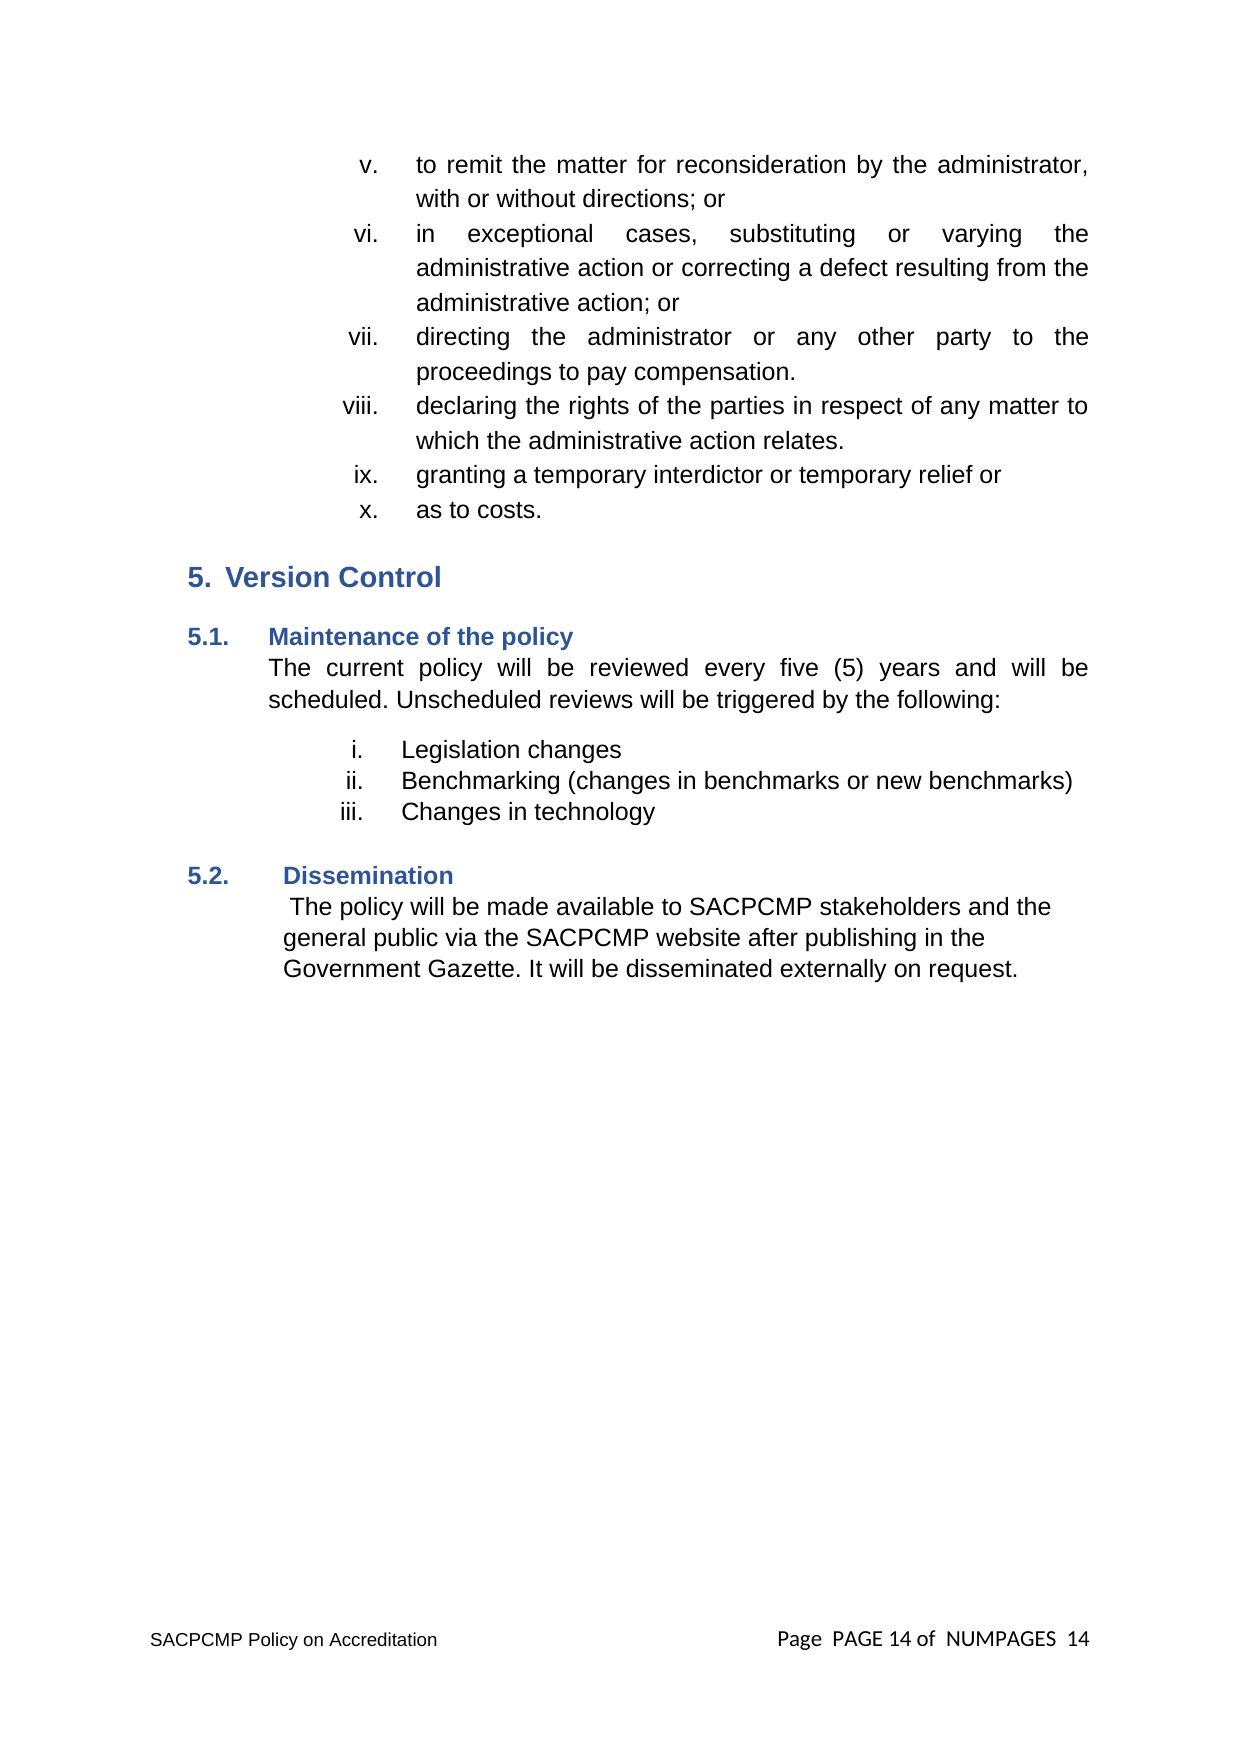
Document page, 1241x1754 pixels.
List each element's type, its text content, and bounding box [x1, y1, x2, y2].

list as to costs. [334, 495, 1090, 523]
list directing the administrator or any other party to the proceedings to pay compensation. [323, 322, 1090, 386]
list declaring the rights of the parties in respect of any matter to which the administrative action relates. [317, 391, 1090, 454]
text The current policy will be reviewed every five (5) years and will be scheduled. Unscheduled reviews will be triggered by the following: [268, 652, 1090, 714]
subtitle Dissemination [187, 861, 1090, 890]
list Legislation changes [324, 735, 1090, 764]
list Benchmarking (changes in benchmarks or new benchmarks) [318, 766, 1090, 795]
list Changes in technology [313, 797, 1090, 826]
subtitle Version Control [187, 560, 1090, 594]
list in exceptional cases, substituting or varying the administrative action or correcting a defect resulting from the administrative action; or [329, 219, 1090, 317]
text The policy will be made available to SACPCMP stakeholders and the general public via the SACPCMP website after publishing in the Government Gazette. It will be disseminated externally on request. [283, 892, 1090, 983]
list to remit the matter for reconsideration by the administrator, with or without directions; or [334, 150, 1090, 213]
list granting a temporary interdictor or temporary relief or [329, 460, 1090, 489]
subtitle Maintenance of the policy [187, 621, 1090, 650]
